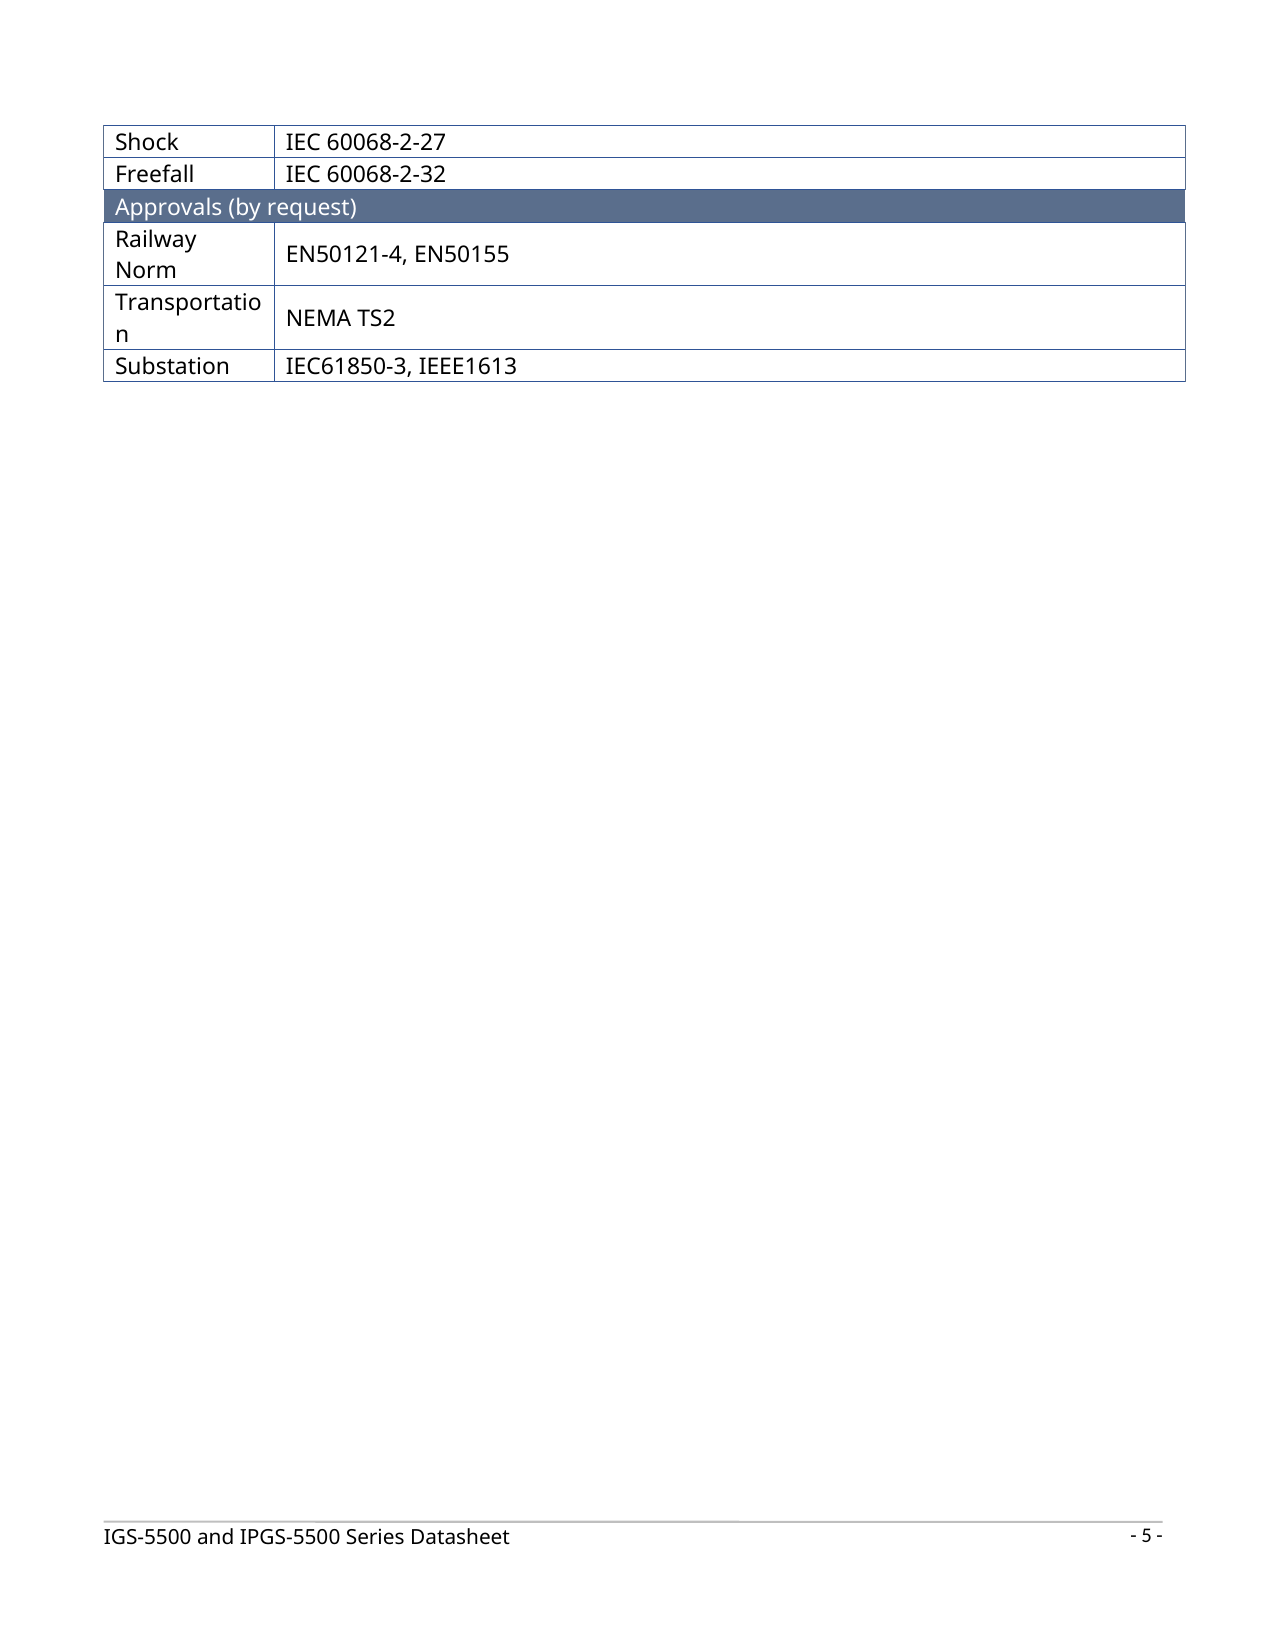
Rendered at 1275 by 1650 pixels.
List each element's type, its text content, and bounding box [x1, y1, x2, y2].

table_cell Approvals (by request) [104, 190, 1185, 222]
table_cell EN50121-4, EN50155 [275, 223, 1185, 285]
table_cell IEC61850-3, IEEE1613 [275, 350, 1185, 381]
table_cell Freefall [104, 158, 274, 189]
table_cell IEC 60068-2-32 [275, 158, 1185, 189]
table_cell Railway Norm [104, 223, 274, 285]
table_cell Shock [104, 126, 274, 157]
table_cell IEC 60068-2-27 [275, 126, 1185, 157]
table_cell Substation [104, 350, 274, 381]
table_cell NEMA TS2 [275, 286, 1185, 349]
table_cell Transportation [104, 286, 274, 349]
